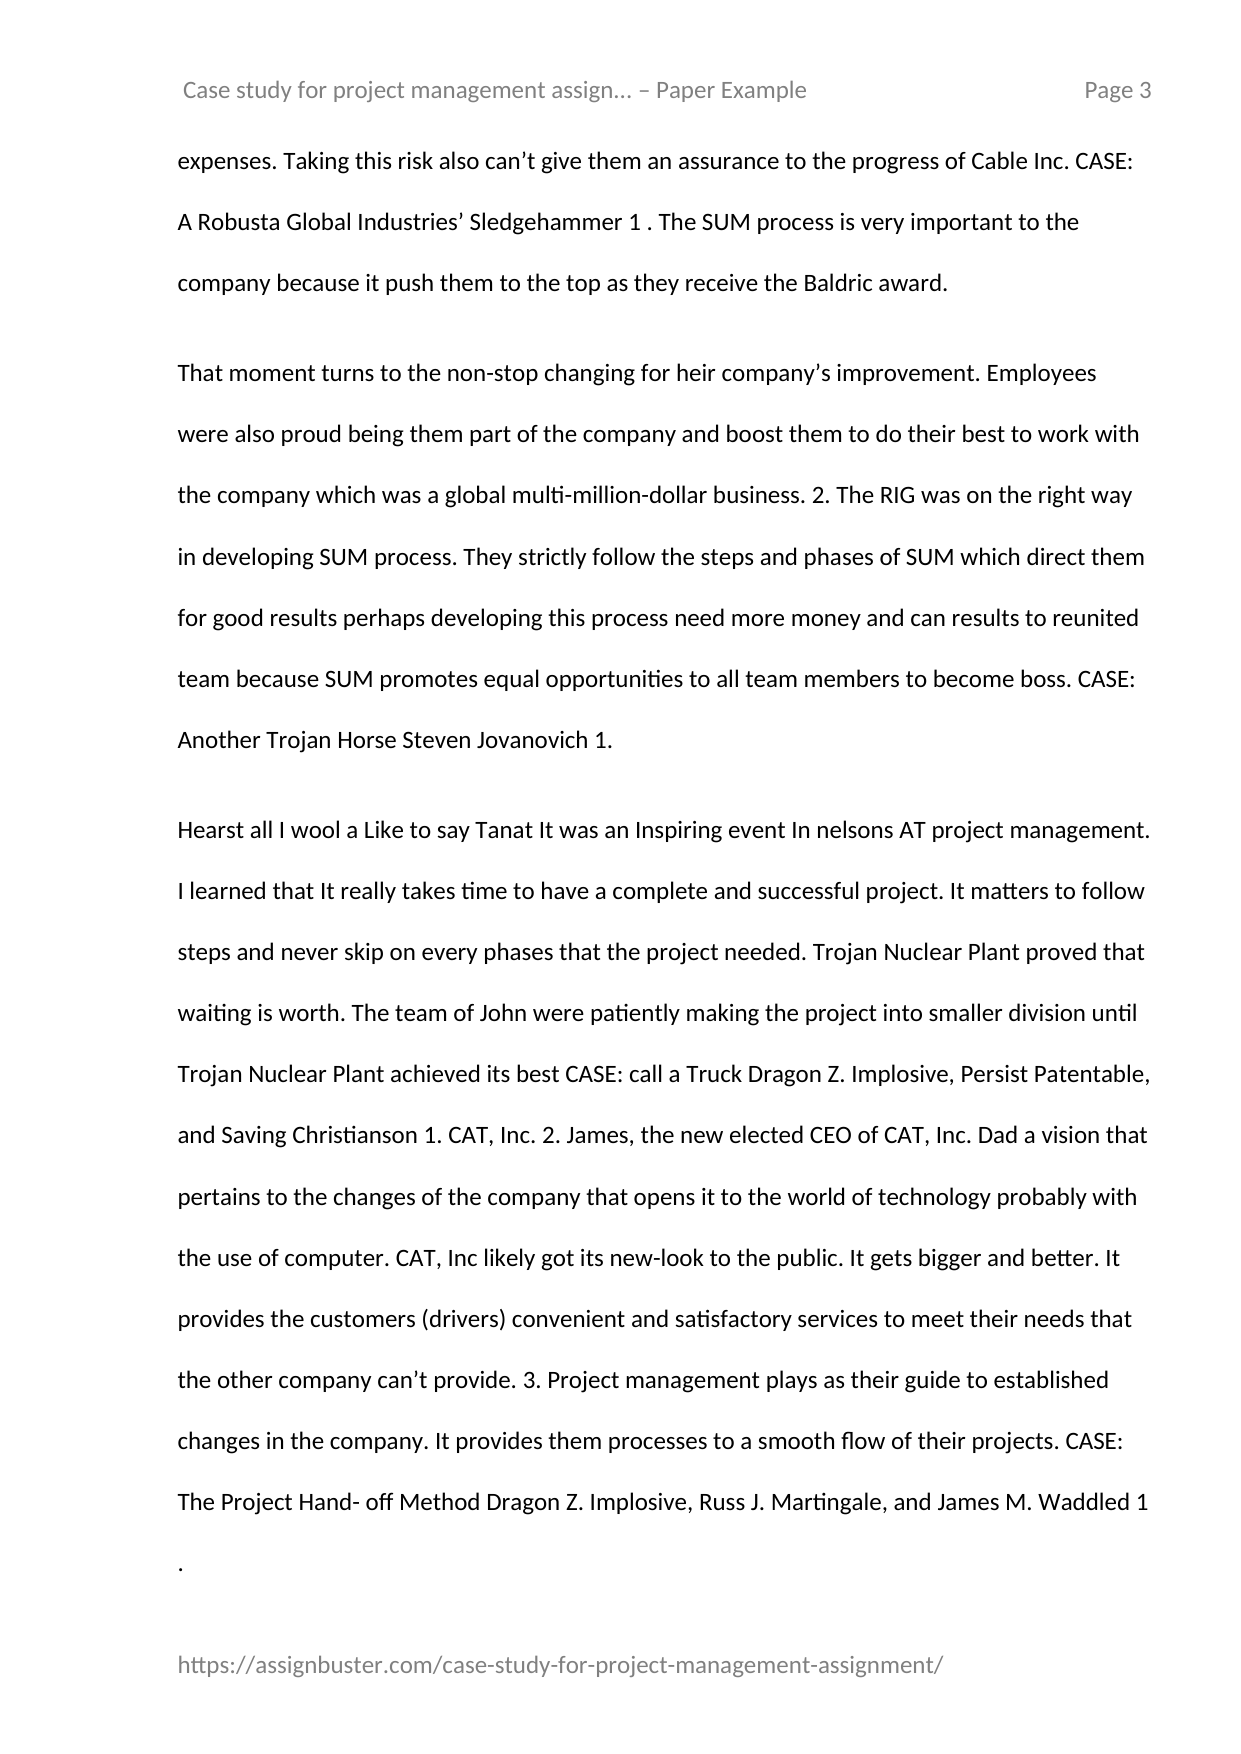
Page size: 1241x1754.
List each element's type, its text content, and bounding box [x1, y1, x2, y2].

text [177, 145, 1152, 298]
text That moment turns to the non-stop changing for heir company’s improvement. Employees were also proud being them part of the company and boost them to do their best to work with the company which was a global multi-million-dollar business. 2. The RIG was on the right way in developing SUM process. They strictly follow the steps and phases of SUM which direct them for good results perhaps developing this process need more money and can results to reunited team because SUM promotes equal opportunities to all team members to become boss. CASE: Another Trojan Horse Steven Jovanovich 1. [177, 358, 1152, 754]
text Hearst all I wool a Like to say Tanat It was an Inspiring event In nelsons AT project management. I learned that It really takes time to have a complete and successful project. It matters to follow steps and never skip on every phases that the project needed. Trojan Nuclear Plant proved that waiting is worth. The team of John were patiently making the project into smaller division until Trojan Nuclear Plant achieved its best CASE: call a Truck Dragon Z. Implosive, Persist Patentable, and Saving Christianson 1. CAT, Inc. 2. James, the new elected CEO of CAT, Inc. Dad a vision that pertains to the changes of the company that opens it to the world of technology probably with the use of computer. CAT, Inc likely got its new-look to the public. It gets bigger and better. It provides the customers (drivers) convenient and satisfactory services to meet their needs that the other company can’t provide. 3. Project management plays as their guide to established changes in the company. It provides them processes to a smooth flow of their projects. CASE: The Project Hand- off Method Dragon Z. Implosive, Russ J. Martingale, and James M. Waddled 1 . [177, 814, 1152, 1577]
